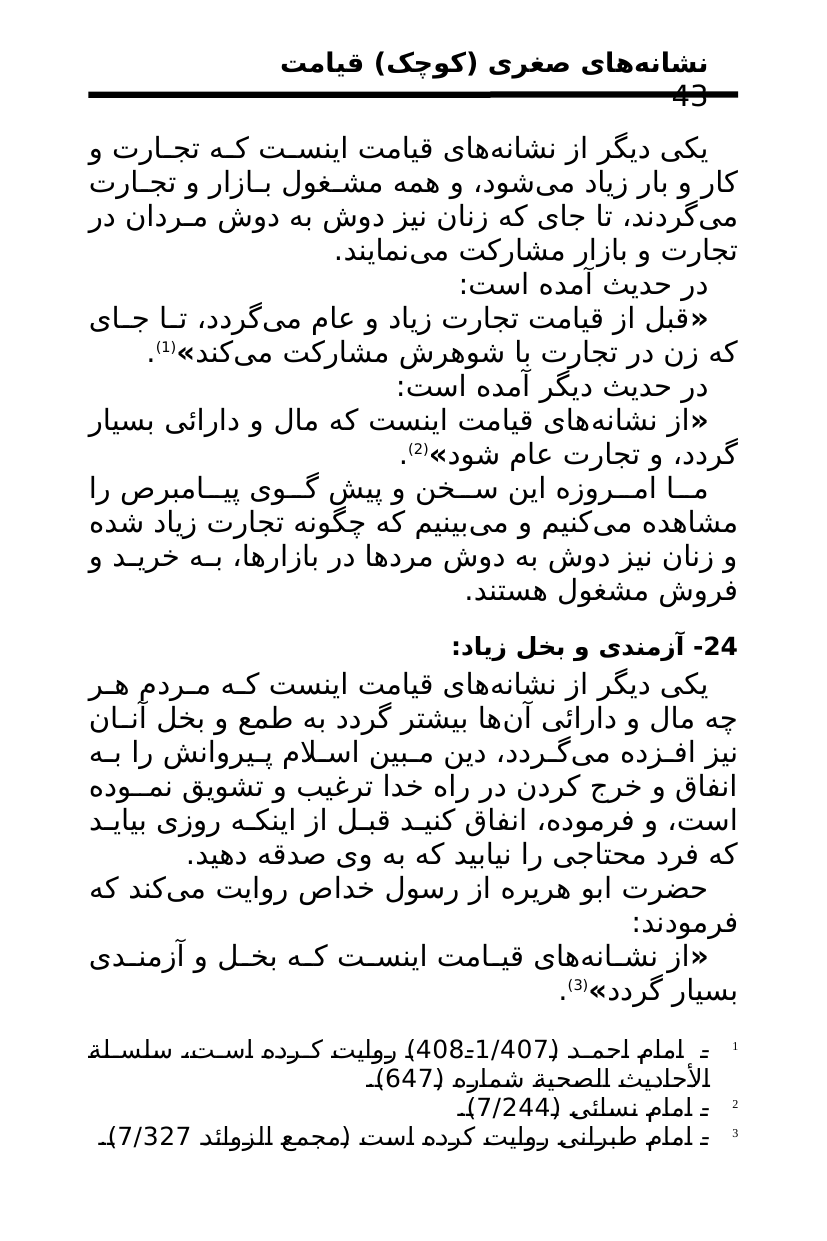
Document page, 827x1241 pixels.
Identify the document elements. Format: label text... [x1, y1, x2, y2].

text «قبل از قیامت تجارت زیاد و عام می‌گردد، تا جای که زن در تجارت با شوهرش مشارکت می‌کند»(). [89, 301, 738, 369]
text 24- آزمندی و بخل زیاد: [89, 632, 738, 661]
text ما امروزه این سخن و پیش گوی پیامبرص را مشاهده می‌کنیم و می‌بینیم که چگونه تجارت زیاد شده و زنان نیز دوش به دوش مردها در بازارها، به خرید و فروش مشغول هستند. [89, 471, 738, 607]
text یکی دیگر از نشانه‌های قیامت اینست که مردم هر چه مال و دارائی آن‌ها بیشتر گردد به طمع و بخل آنان نیز افزده می‌گردد، دین مبین اسلام پیروانش را به انفاق و خرج کردن در راه خدا ترغیب و تشویق نموده است، و فرموده، انفاق کنید قبل از اینکه روزی بیاید که فرد محتاجی را نیابید که به وی صدقه دهید. [89, 667, 738, 871]
text در حدیث آمده است: [89, 267, 738, 301]
text «از نشانه‌های قیامت اینست که مال و دارائی بسیار گردد، و تجارت عام شود»(). [89, 403, 738, 471]
text در حدیث دیگر آمده است: [89, 369, 738, 403]
text «از نشانه‌های قیامت اینست که بخل و آزمندی بسیار گردد»(). [89, 939, 738, 1007]
text حضرت ابو هریره از رسول خداص روایت می‌کند که فرمودند: [89, 871, 738, 939]
text یکی دیگر از نشانه‌های قیامت اینست که تجارت و کار و بار زیاد می‌شود، و همه مشغول بازار و تجارت می‌گردند، تا جای که زنان نیز دوش به دوش مردان در تجارت و بازار مشارکت می‌نمایند. [89, 132, 738, 267]
